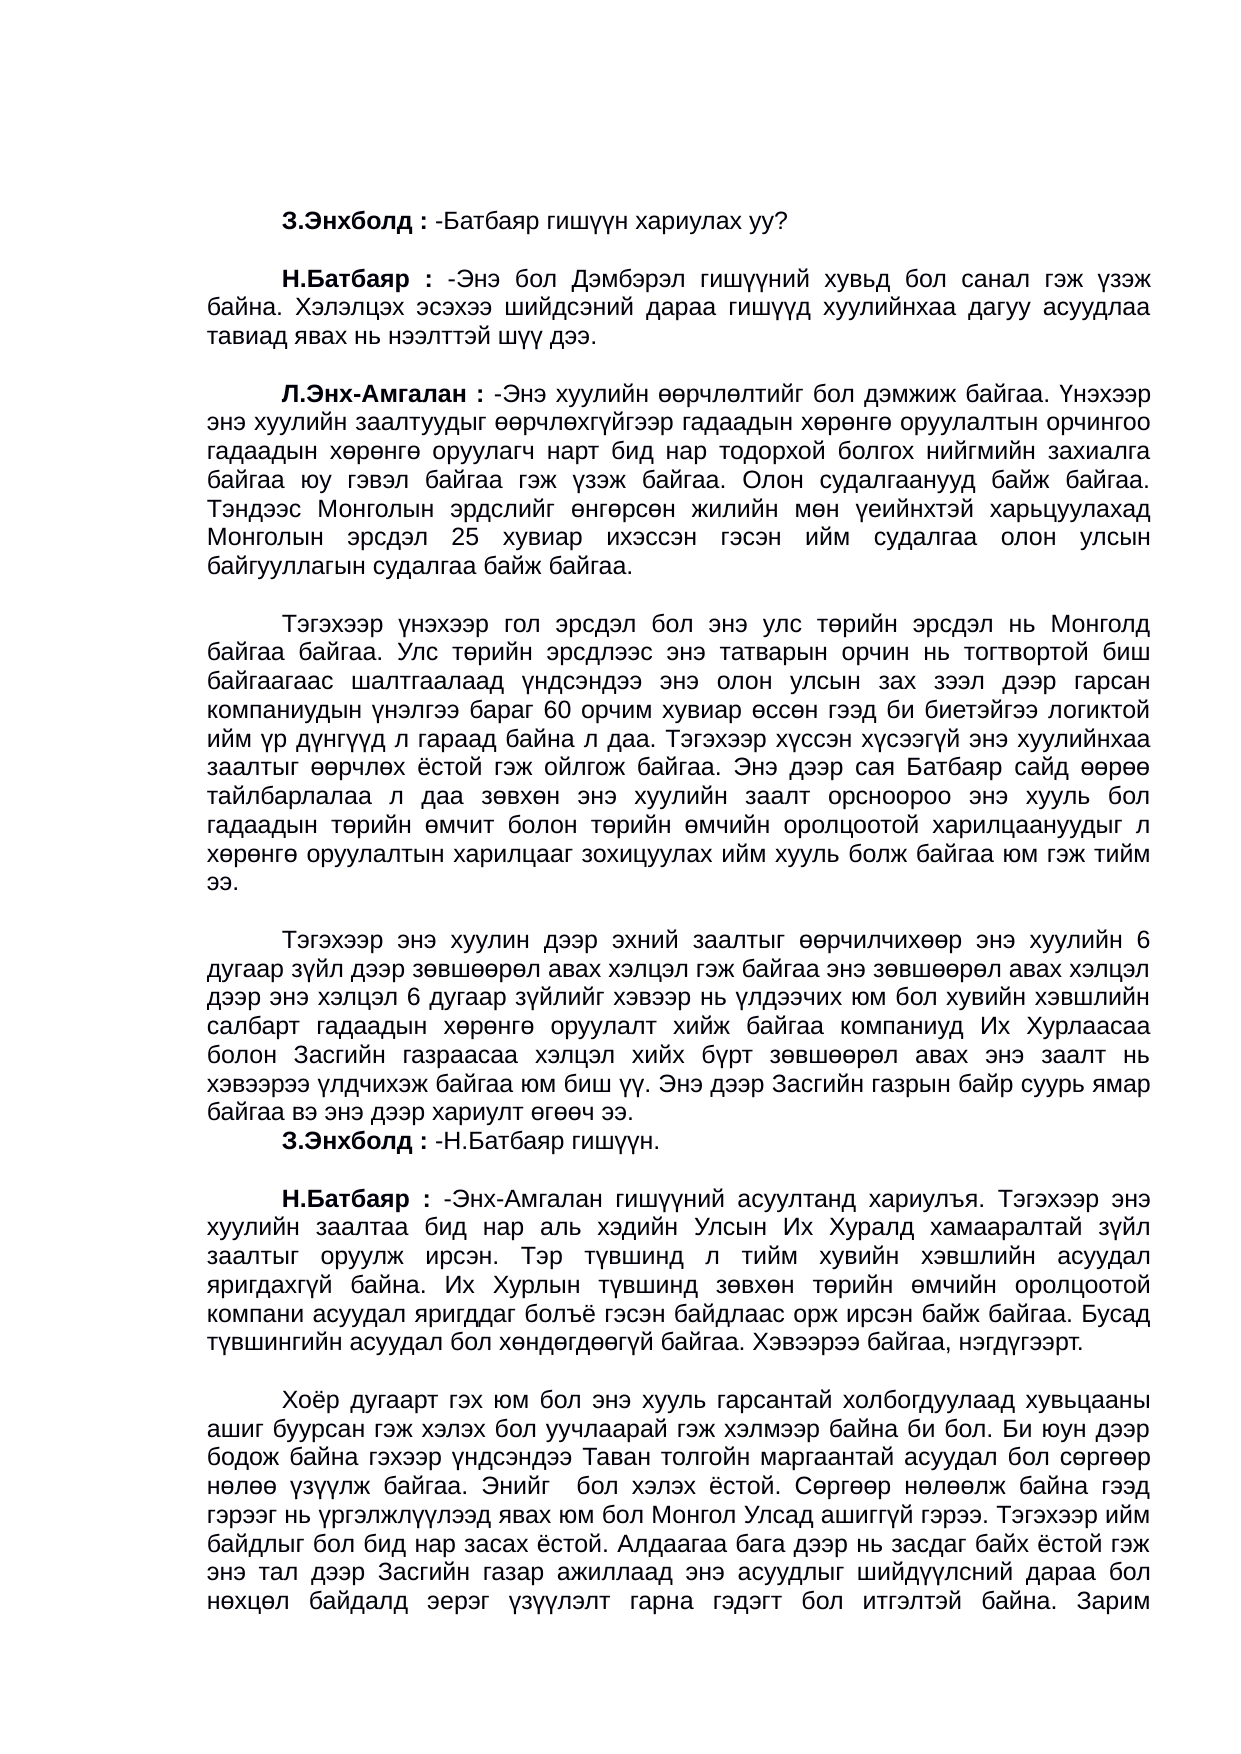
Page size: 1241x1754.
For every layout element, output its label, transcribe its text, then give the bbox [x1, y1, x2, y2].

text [207, 1385, 1152, 1615]
text Тэгэхээр энэ хуулин дээр эхний заалтыг өөрчилчихөөр энэ хуулийн 6 дугаар зүйл дээр зөвшөөрөл авах хэлцэл гэж байгаа энэ зөвшөөрөл авах хэлцэл дээр энэ хэлцэл 6 дугаар зүйлийг хэвээр нь үлдээчих юм бол хувийн хэвшлийн салбарт гадаадын хөрөнгө оруулалт хийж байгаа компаниуд Их Хурлаасаа болон Засгийн газраасаа хэлцэл хийх бүрт зөвшөөрөл авах энэ заалт нь хэвээрээ үлдчихэж байгаа юм биш үү. Энэ дээр Засгийн газрын байр суурь ямар байгаа вэ энэ дээр хариулт өгөөч ээ. [207, 925, 1152, 1126]
text Н.Батбаяр : -Энх-Амгалан гишүүний асуултанд хариулъя. Тэгэхээр энэ хуулийн заалтаа бид нар аль хэдийн Улсын Их Хуралд хамааралтай зүйл заалтыг оруулж ирсэн. Тэр түвшинд л тийм хувийн хэвшлийн асуудал яригдахгүй байна. Их Хурлын түвшинд зөвхөн төрийн өмчийн оролцоотой компани асуудал яригддаг болъё гэсэн байдлаас орж ирсэн байж байгаа. Бусад түвшингийн асуудал бол хөндөгдөөгүй байгаа. Хэвээрээ байгаа, нэгдүгээрт. [207, 1184, 1152, 1356]
text З.Энхболд : -Батбаяр гишүүн хариулах уу? [207, 206, 1152, 235]
text Тэгэхээр үнэхээр гол эрсдэл бол энэ улс төрийн эрсдэл нь Монголд байгаа байгаа. Улс төрийн эрсдлээс энэ татварын орчин нь тогтвортой биш байгаагаас шалтгаалаад үндсэндээ энэ олон улсын зах зээл дээр гарсан компаниудын үнэлгээ бараг 60 орчим хувиар өссөн гээд би биетэйгээ логиктой ийм үр дүнгүүд л гараад байна л даа. Тэгэхээр хүссэн хүсээгүй энэ хуулийнхаа заалтыг өөрчлөх ёстой гэж ойлгож байгаа. Энэ дээр сая Батбаяр сайд өөрөө тайлбарлалаа л даа зөвхөн энэ хуулийн заалт орсноороо энэ хууль бол гадаадын төрийн өмчит болон төрийн өмчийн оролцоотой харилцаануудыг л хөрөнгө оруулалтын харилцааг зохицуулах ийм хууль болж байгаа юм гэж тийм ээ. [207, 609, 1152, 896]
text Н.Батбаяр : -Энэ бол Дэмбэрэл гишүүний хувьд бол санал гэж үзэж байна. Хэлэлцэх эсэхээ шийдсэний дараа гишүүд хуулийнхаа дагуу асуудлаа тавиад явах нь нээлттэй шүү дээ. [207, 264, 1152, 350]
text Л.Энх-Амгалан : -Энэ хуулийн өөрчлөлтийг бол дэмжиж байгаа. Үнэхээр энэ хуулийн заалтуудыг өөрчлөхгүйгээр гадаадын хөрөнгө оруулалтын орчингоо гадаадын хөрөнгө оруулагч нарт бид нар тодорхой болгох нийгмийн захиалга байгаа юу гэвэл байгаа гэж үзэж байгаа. Олон судалгаанууд байж байгаа. Тэндээс Монголын эрдслийг өнгөрсөн жилийн мөн үеийнхтэй харьцуулахад Монголын эрсдэл 25 хувиар ихэссэн гэсэн ийм судалгаа олон улсын байгууллагын судалгаа байж байгаа. [207, 379, 1152, 580]
text З.Энхболд : -Н.Батбаяр гишүүн. [207, 1126, 1152, 1155]
